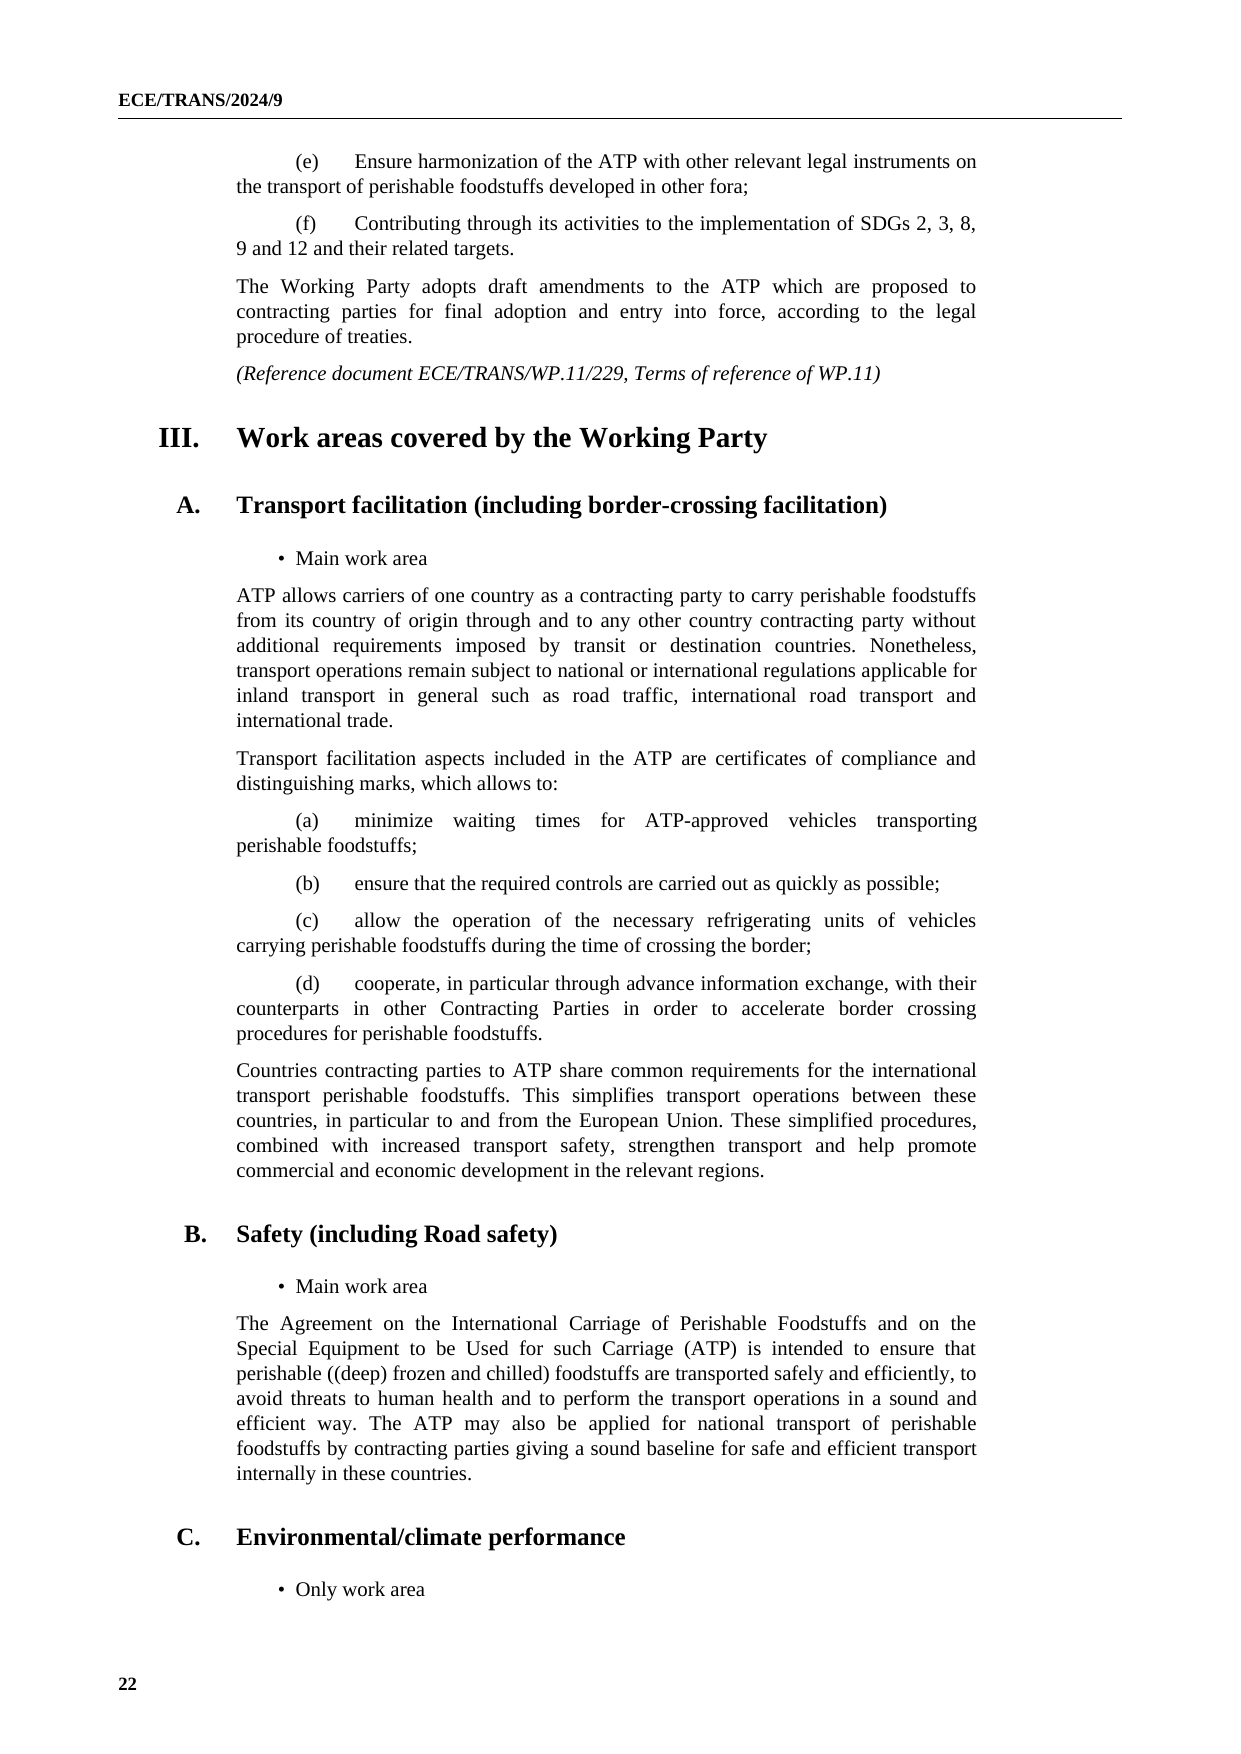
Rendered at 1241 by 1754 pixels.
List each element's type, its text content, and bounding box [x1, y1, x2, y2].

text (a) minimize waiting times for ATP-approved vehicles transporting perishable foodstuffs; [236, 807, 978, 857]
text (e) Ensure harmonization of the ATP with other relevant legal instruments on the transport of perishable foodstuffs developed in other fora; [236, 148, 978, 198]
text III. Work areas covered by the Working Party [118, 423, 1004, 454]
text Transport facilitation aspects included in the ATP are certificates of compliance and distinguishing marks, which allows to: [236, 744, 978, 794]
text A. Transport facilitation (including border-crossing facilitation) [118, 491, 978, 519]
text (f) Contributing through its activities to the implementation of SDGs 2, 3, 8, 9 and 12 and their related targets. [236, 210, 978, 260]
text ATP allows carriers of one country as a contracting party to carry perishable foodstuffs from its country of origin through and to any other country contracting party without additional requirements imposed by transit or destination countries. Nonetheless, transport operations remain subject to national or international regulations applicable for inland transport in general such as road traffic, international road transport and international trade. [236, 582, 978, 732]
text (d) cooperate, in particular through advance information exchange, with their counterparts in other Contracting Parties in order to accelerate border crossing procedures for perishable foodstuffs. [236, 969, 978, 1044]
text (c) allow the operation of the necessary refrigerating units of vehicles carrying perishable foodstuffs during the time of crossing the border; [236, 907, 978, 957]
text C. Environmental/climate performance [118, 1523, 978, 1551]
list Only work area [278, 1576, 978, 1601]
text Countries contracting parties to ATP share common requirements for the international transport perishable foodstuffs. This simplifies transport operations between these countries, in particular to and from the European Union. These simplified procedures, combined with increased transport safety, strengthen transport and help promote commercial and economic development in the relevant regions. [236, 1057, 978, 1182]
list Main work area [278, 1273, 1004, 1298]
text The Agreement on the International Carriage of Perishable Foodstuffs and on the Special Equipment to be Used for such Carriage (ATP) is intended to ensure that perishable ((deep) frozen and chilled) foodstuffs are transported safely and efficiently, to avoid threats to human health and to perform the transport operations in a sound and efficient way. The ATP may also be applied for national transport of perishable foodstuffs by contracting parties giving a sound baseline for safe and efficient transport internally in these countries. [236, 1310, 978, 1485]
text (b) ensure that the required controls are carried out as quickly as possible; [236, 869, 978, 894]
text The Working Party adopts draft amendments to the ATP which are proposed to contracting parties for final adoption and entry into force, according to the legal procedure of treaties. [236, 273, 978, 348]
text (Reference document ECE/TRANS/WP.11/229, Terms of reference of WP.11) [193, 360, 978, 385]
text B. Safety (including Road safety) [118, 1219, 1004, 1248]
list Main work area [278, 544, 978, 569]
